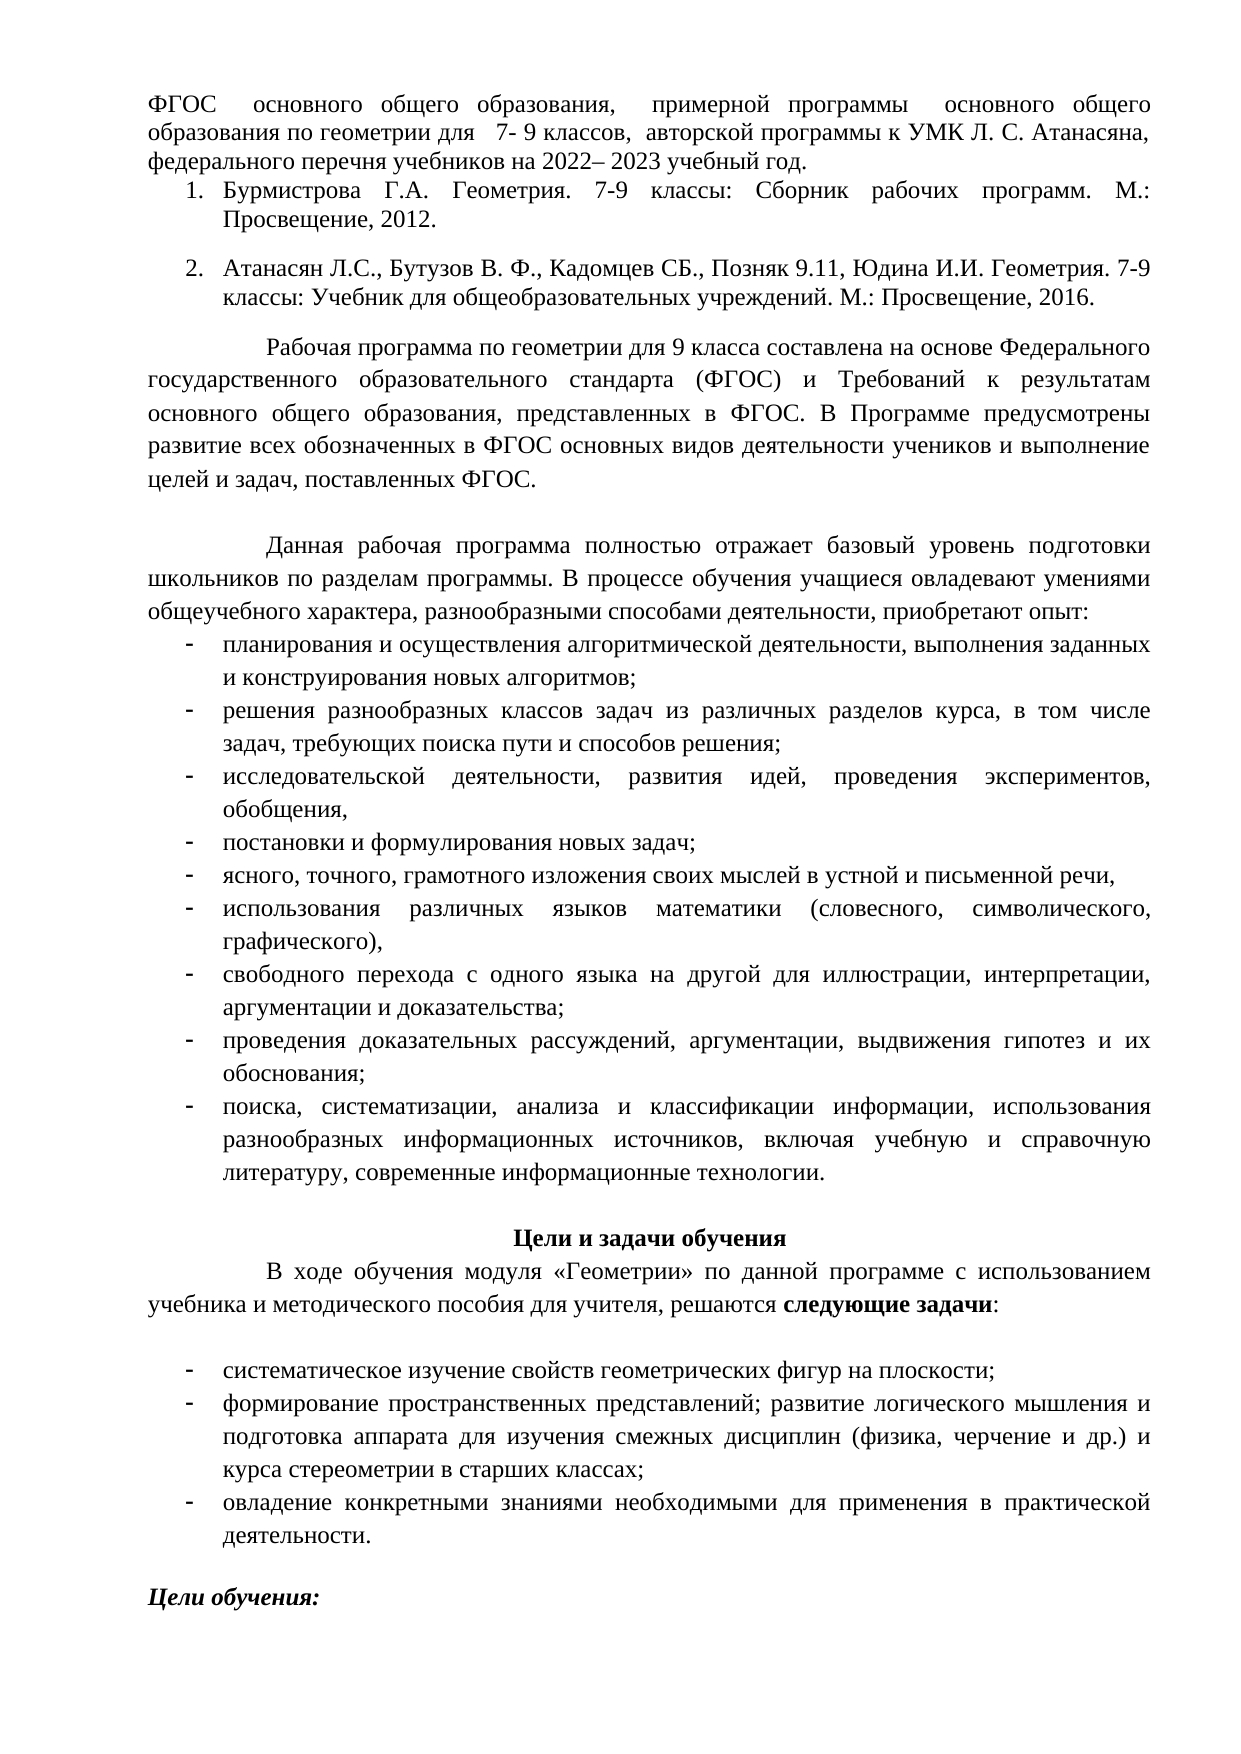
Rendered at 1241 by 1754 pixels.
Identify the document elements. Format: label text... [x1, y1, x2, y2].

list систематическое изучение свойств геометрических фигур на плоскости; [185, 1355, 1152, 1384]
text Рабочая программа по геометрии для 9 класса составлена на основе Федерального государственного образовательного стандарта (ФГОС) и Требований к результатам основного общего образования, представленных в ФГОС. В Программе предусмотрены развитие всех обозначенных в ФГОС основных видов деятельности учеников и выполнение целей и задач, поставленных ФГОС. [148, 332, 1152, 492]
list использования различных языков математики (словесного, символического, графического), [185, 893, 1152, 955]
list Атанасян Л.С., Бутузов В. Ф., Кадомцев СБ., Позняк 9.11, Юдина И.И. Геометрия. 7-9 классы: Учебник для общеобразовательных учреждений. М.: Просвещение, 2016. [185, 253, 1152, 311]
text ФГОС основного общего образования, примерной программы основного общего образования по геометрии для 7- 9 классов, авторской программы к УМК Л. С. Атанасяна, федерального перечня учебников на 2022– 2023 учебный год. [148, 89, 1152, 175]
list свободного перехода с одного языка на другой для иллюстрации, интерпретации, аргументации и доказательства; [185, 959, 1152, 1021]
text Цели и задачи обучения [148, 1223, 1152, 1252]
list исследовательской деятельности, развития идей, проведения экспериментов, обобщения, [185, 761, 1152, 823]
text Данная рабочая программа полностью отражает базовый уровень подготовки школьников по разделам программы. В процессе обучения учащиеся овладевают умениями общеучебного характера, разнообразными способами деятельности, приобретают опыт: [148, 530, 1152, 624]
list поиска, систематизации, анализа и классификации информации, использования разнообразных информационных источников, включая учебную и справочную литературу, современные информационные технологии. [185, 1091, 1152, 1186]
list решения разнообразных классов задач из различных разделов курса, в том числе задач, требующих поиска пути и способов решения; [185, 695, 1152, 757]
list овладение конкретными знаниями необходимыми для применения в практической деятельности. [185, 1487, 1152, 1549]
list постановки и формулирования новых задач; [185, 827, 1152, 856]
list формирование пространственных представлений; развитие логического мышления и подготовка аппарата для изучения смежных дисциплин (физика, черчение и др.) и курса стереометрии в старших классах; [185, 1388, 1152, 1483]
text В ходе обучения модуля «Геометрии» по данной программе с использованием учебника и методического пособия для учителя, решаются следующие задачи: [148, 1256, 1152, 1318]
text Цели обучения: [148, 1582, 1152, 1611]
list планирования и осуществления алгоритмической деятельности, выполнения заданных и конструирования новых алгоритмов; [185, 629, 1152, 691]
list Бурмистрова Г.А. Геометрия. 7-9 классы: Сборник рабочих программ. М.: Просвещение, 2012. [185, 175, 1152, 232]
list ясного, точного, грамотного изложения своих мыслей в устной и письменной речи, [185, 860, 1152, 889]
list проведения доказательных рассуждений, аргументации, выдвижения гипотез и их обоснования; [185, 1025, 1152, 1087]
